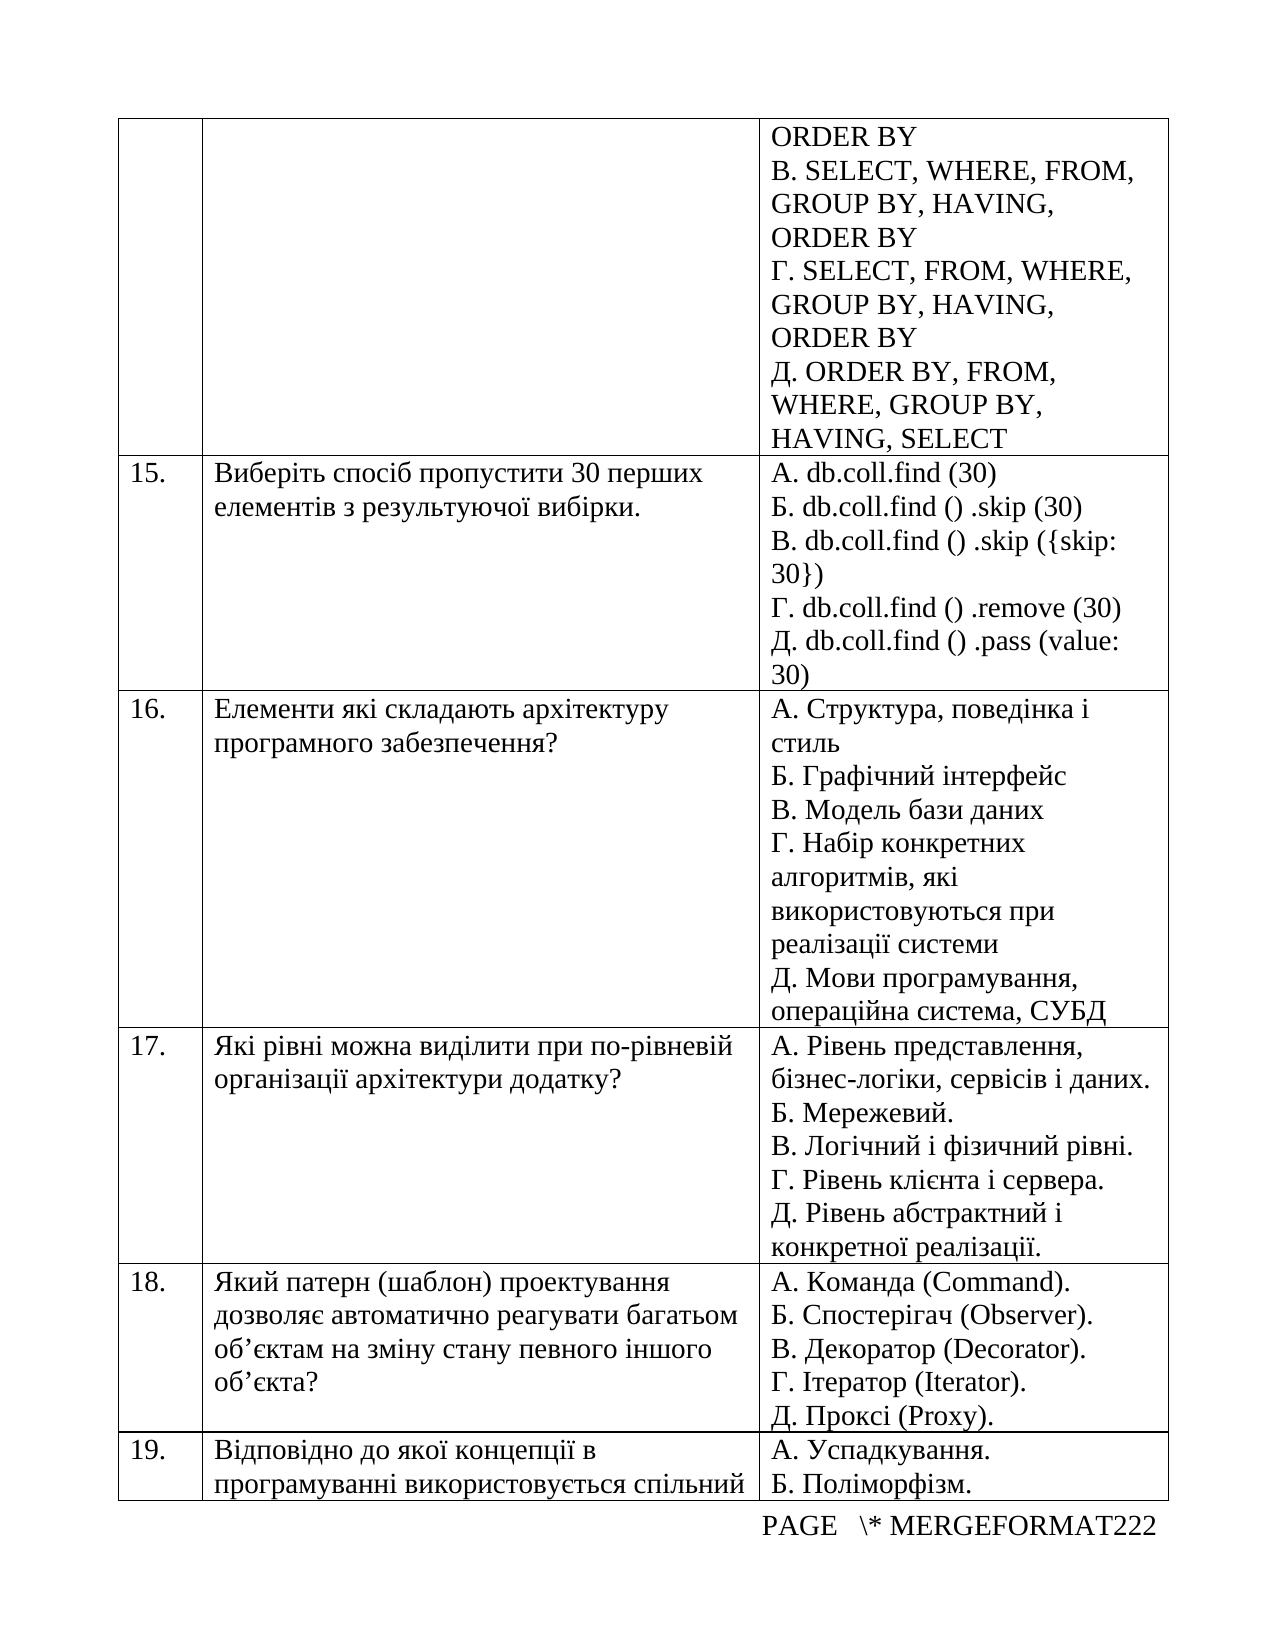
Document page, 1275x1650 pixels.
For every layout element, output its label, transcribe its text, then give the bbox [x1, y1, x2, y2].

table_cell [119, 1264, 202, 1431]
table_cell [203, 119, 759, 454]
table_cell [760, 1433, 1168, 1499]
table_cell А. Рівень представлення, бізнес-логіки, сервісів і даних. Б. Мережевий. В. Логічний і фізичний рівні. Г. Рівень клієнта і сервера. Д. Рівень абстрактний і конкретної реалізації. [760, 1028, 1168, 1263]
table_cell А. Команда (Command). Б. Спостерігач (Observer). В. Декоратор (Decorator). Г. Ітератор (Iterator). Д. Проксі (Proxy). [760, 1264, 1168, 1431]
table_cell А. Структура, поведінка і стиль Б. Графічний інтерфейс В. Модель бази даних Г. Набір конкретних алгоритмів, які використовуються при реалізації системи Д. Мови програмування, операційна система, СУБД [760, 691, 1168, 1027]
table_cell Виберіть спосіб пропустити 30 перших елементів з результуючої вибірки. [203, 456, 759, 690]
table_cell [760, 119, 1168, 454]
table_cell [119, 1028, 202, 1263]
table_cell [119, 691, 202, 1027]
table_cell А. db.coll.find (30) Б. db.coll.find () .skip (30) В. db.coll.find () .skip ({skip: 30}) Г. db.coll.find () .remove (30) Д. db.coll.find () .pass (value: 30) [760, 456, 1168, 690]
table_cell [203, 1433, 759, 1499]
table_cell [119, 456, 202, 690]
table_cell Які рівні можна виділити при по-рівневій організації архітектури додатку? [203, 1028, 759, 1263]
table_cell Який патерн (шаблон) проектування дозволяє автоматично реагувати багатьом об’єктам на зміну стану певного іншого об’єкта? [203, 1264, 759, 1431]
table_cell [119, 1433, 202, 1499]
table_cell Елементи які складають архітектуру програмного забезпечення? [203, 691, 759, 1027]
table_cell [119, 119, 202, 454]
